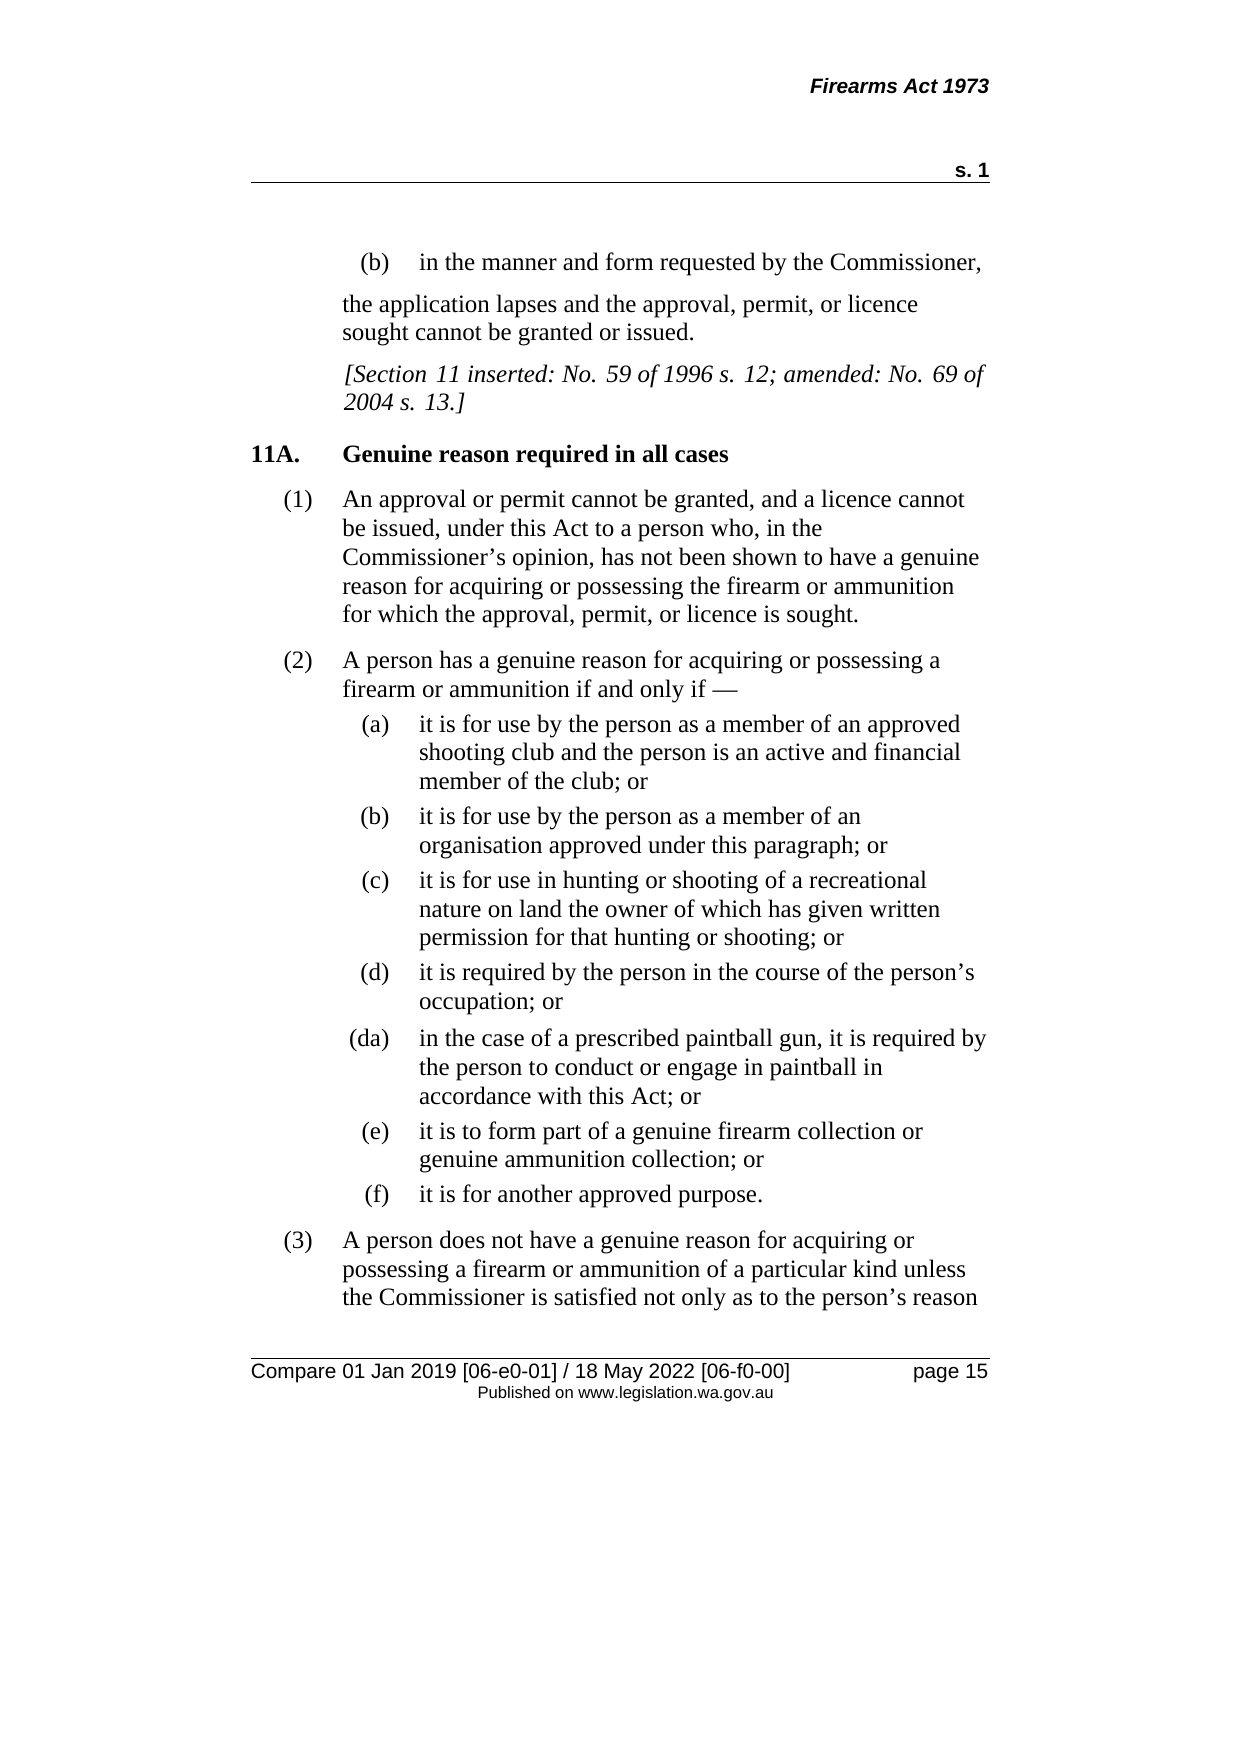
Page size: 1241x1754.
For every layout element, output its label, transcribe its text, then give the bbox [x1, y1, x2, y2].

text (f) it is for another approved purpose. [251, 1179, 990, 1208]
text [Section 11 inserted: No. 59 of 1996 s. 12; amended: No. 69 of 2004 s. 13.] [251, 359, 990, 416]
text (e) it is to form part of a genuine firearm collection or genuine ammunition collection; or [251, 1116, 990, 1173]
text (b) in the manner and form requested by the Commissioner, [251, 247, 990, 276]
text (1) An approval or permit cannot be granted, and a licence cannot be issued, under this Act to a person who, in the Commissioner’s opinion, has not been shown to have a genuine reason for acquiring or possessing the firearm or ammunition for which the approval, permit, or licence is sought. [251, 484, 990, 628]
subtitle 11A. Genuine reason required in all cases [251, 439, 990, 468]
text (a) it is for use by the person as a member of an approved shooting club and the person is an active and financial member of the club; or [251, 709, 990, 795]
text (2) A person has a genuine reason for acquiring or possessing a firearm or ammunition if and only if — [251, 645, 990, 702]
text (c) it is for use in hunting or shooting of a recreational nature on land the owner of which has given written permission for that hunting or shooting; or [251, 865, 990, 951]
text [251, 1225, 990, 1311]
text (b) it is for use by the person as a member of an organisation approved under this paragraph; or [251, 801, 990, 859]
text (d) it is required by the person in the course of the person’s occupation; or [251, 957, 990, 1015]
text (da) in the case of a prescribed paintball gun, it is required by the person to conduct or engage in paintball in accordance with this Act; or [251, 1023, 990, 1109]
text the application lapses and the approval, permit, or licence sought cannot be granted or issued. [251, 289, 990, 346]
